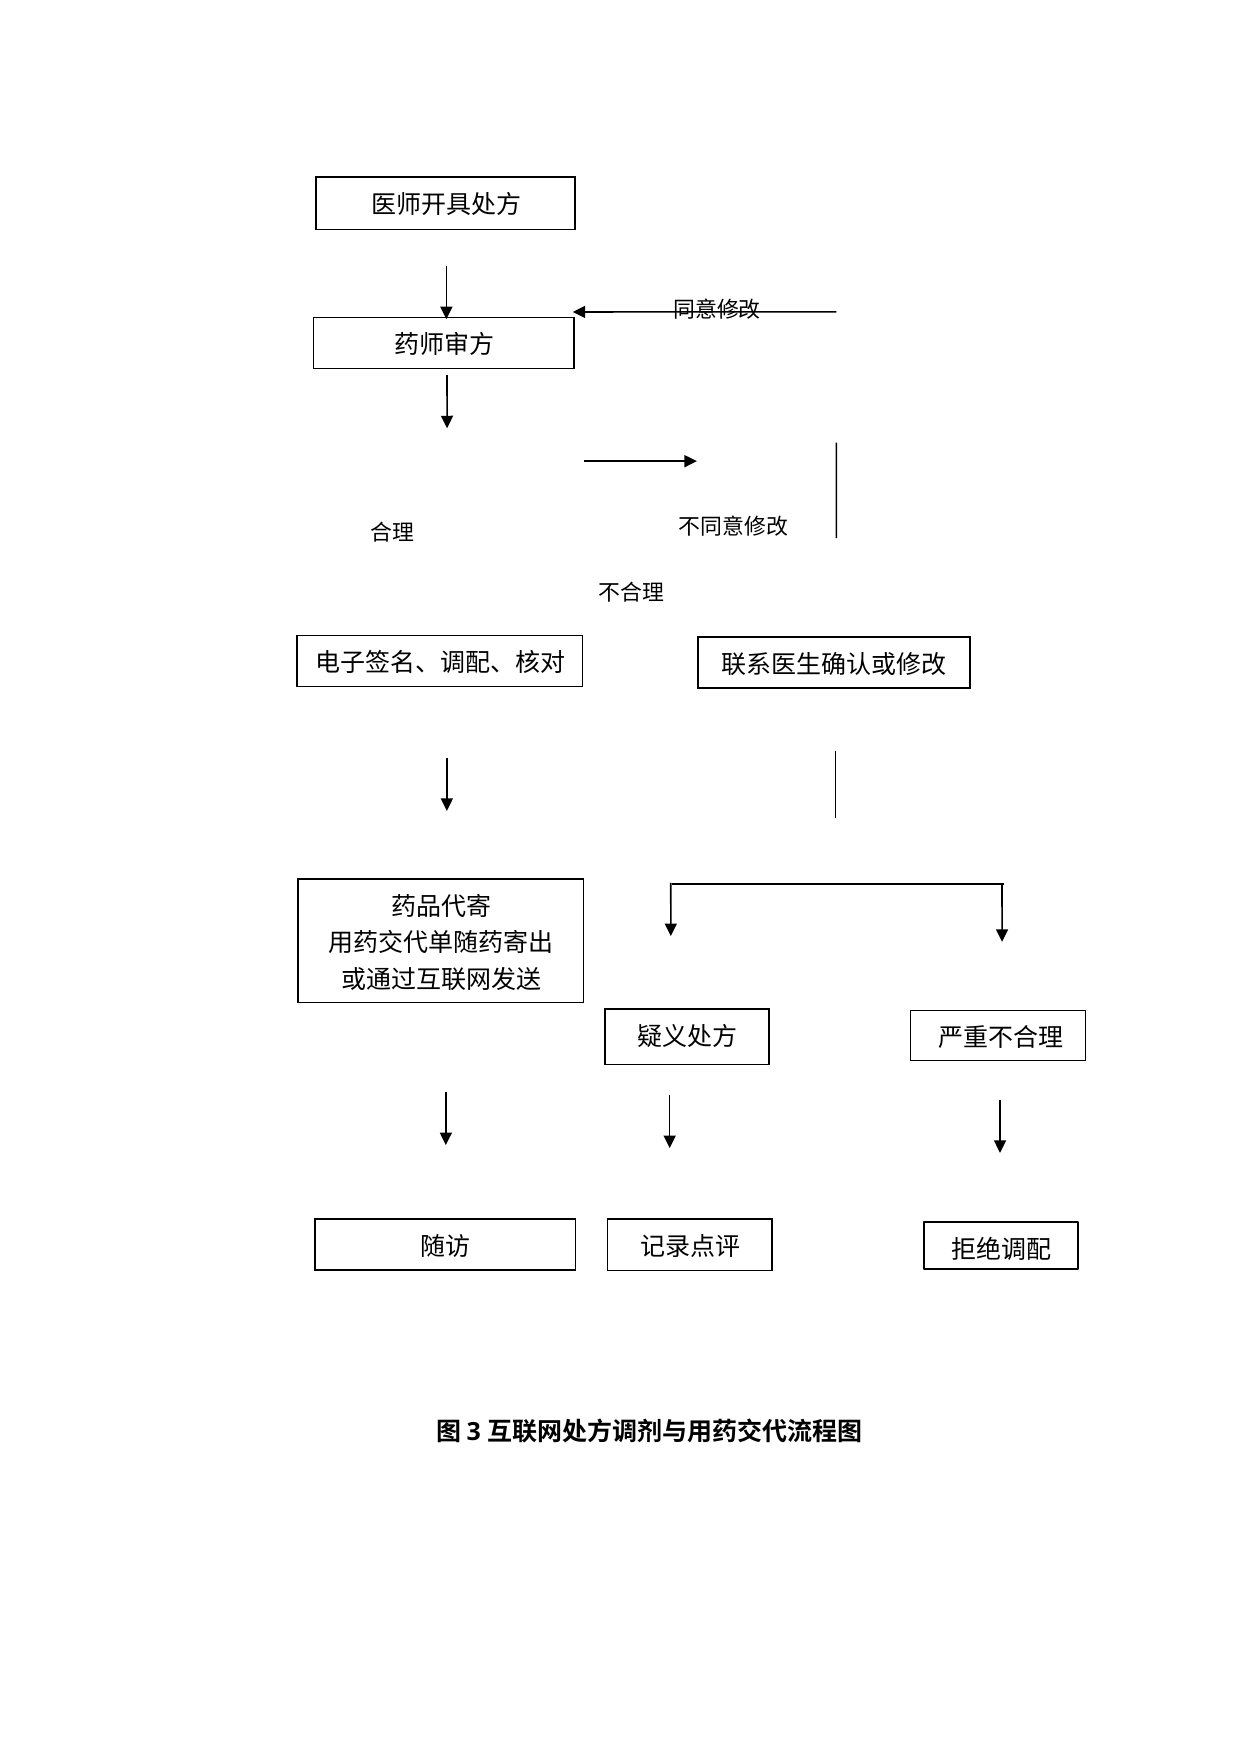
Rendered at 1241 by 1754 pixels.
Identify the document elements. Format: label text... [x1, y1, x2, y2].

text 图3 互联网处方调剂与用药交代流程图 [187, 1397, 1053, 1462]
